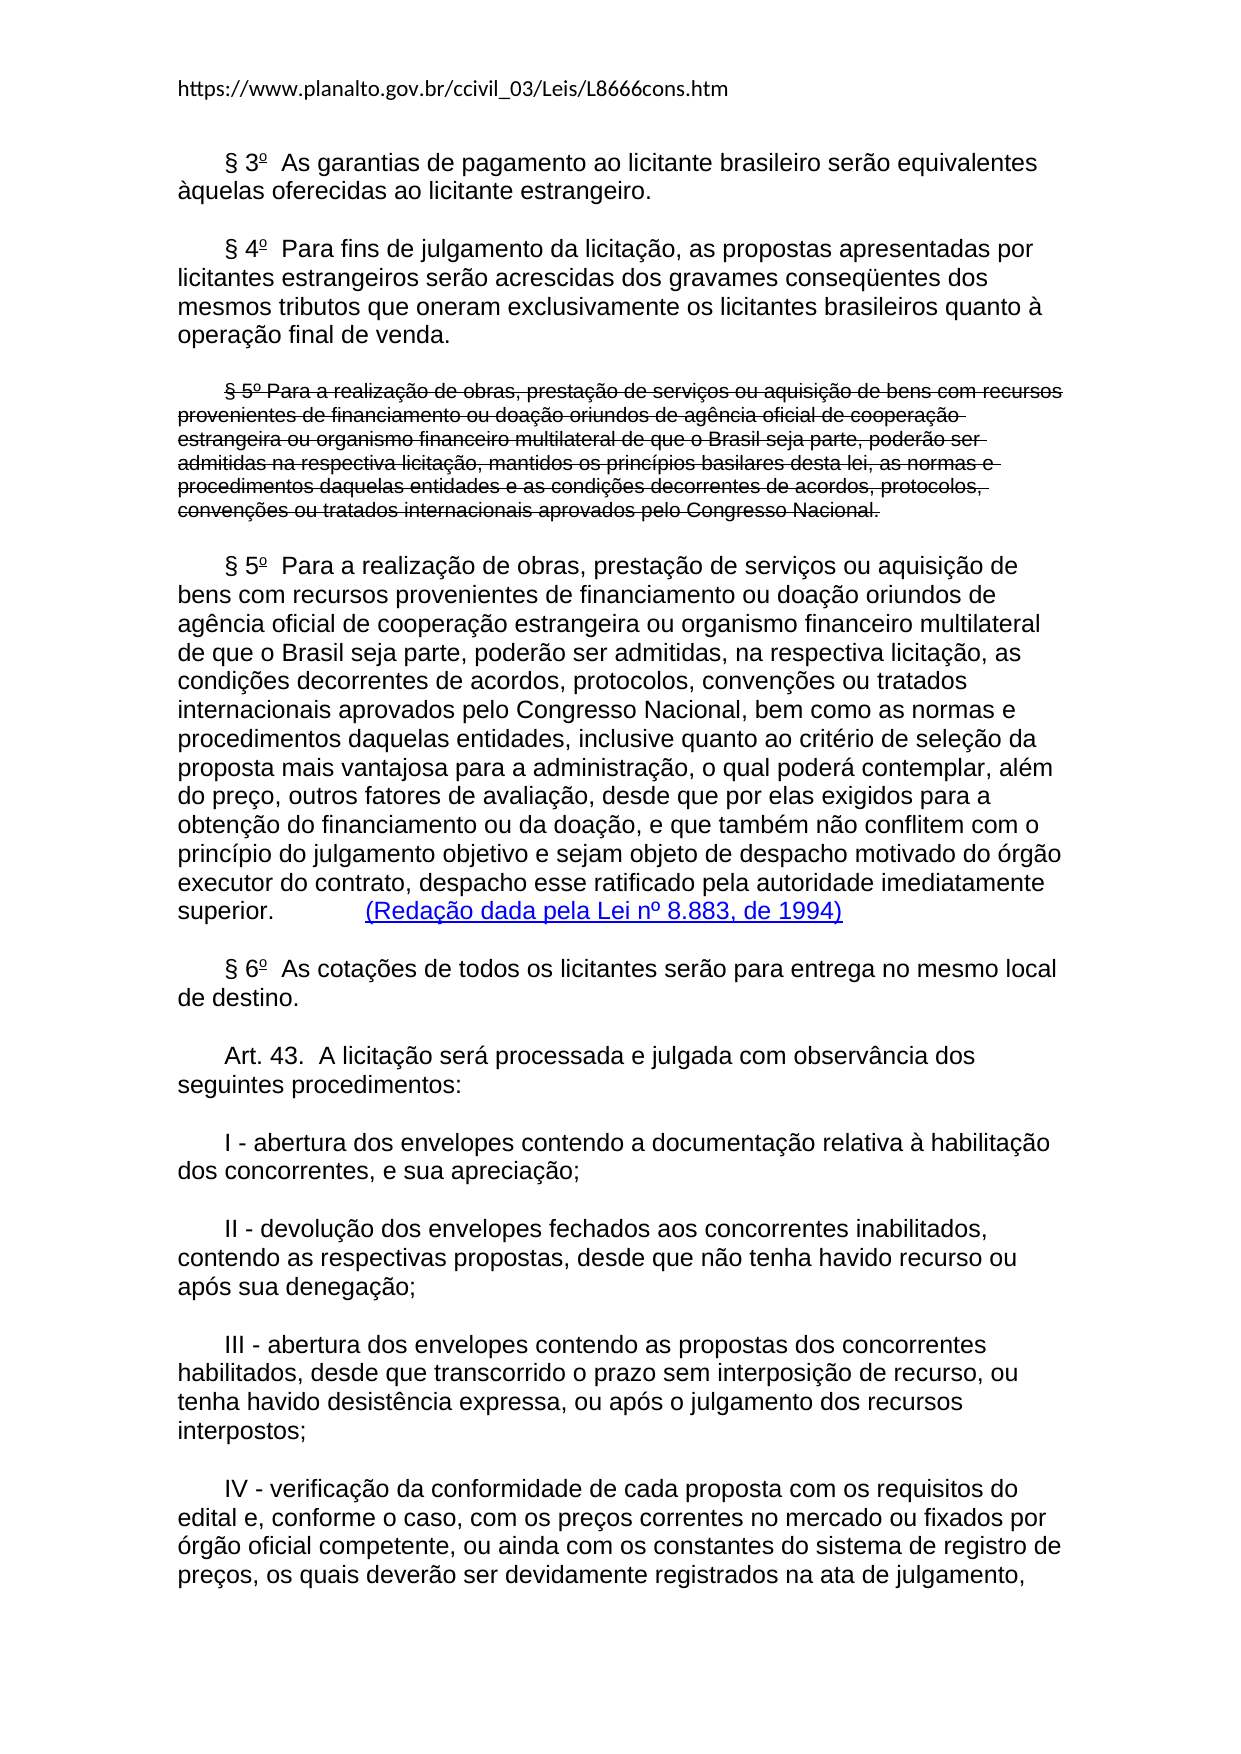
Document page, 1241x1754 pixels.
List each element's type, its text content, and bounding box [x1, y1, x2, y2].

text § 4o Para fins de julgamento da licitação, as propostas apresentadas por licitantes estrangeiros serão acrescidas dos gravames conseqüentes dos mesmos tributos que oneram exclusivamente os licitantes brasileiros quanto à operação final de venda. [177, 234, 1063, 349]
text § 3o As garantias de pagamento ao licitante brasileiro serão equivalentes àquelas oferecidas ao licitante estrangeiro. [177, 148, 1063, 205]
text II - devolução dos envelopes fechados aos concorrentes inabilitados, contendo as respectivas propostas, desde que não tenha havido recurso ou após sua denegação; [177, 1214, 1063, 1301]
text § 5o Para a realização de obras, prestação de serviços ou aquisição de bens com recursos provenientes de financiamento ou doação oriundos de agência oficial de cooperação estrangeira ou organismo financeiro multilateral de que o Brasil seja parte, poderão ser admitidas, na respectiva licitação, as condições decorrentes de acordos, protocolos, convenções ou tratados internacionais aprovados pelo Congresso Nacional, bem como as normas e procedimentos daquelas entidades, inclusive quanto ao critério de seleção da proposta mais vantajosa para a administração, o qual poderá contemplar, além do preço, outros fatores de avaliação, desde que por elas exigidos para a obtenção do financiamento ou da doação, e que também não conflitem com o princípio do julgamento objetivo e sejam objeto de despacho motivado do órgão executor do contrato, despacho esse ratificado pela autoridade imediatamente superior. (Redação dada pela Lei nº 8.883, de 1994) [177, 551, 1063, 925]
text I - abertura dos envelopes contendo a documentação relativa à habilitação dos concorrentes, e sua apreciação; [177, 1128, 1063, 1185]
text § 5º Para a realização de obras, prestação de serviços ou aquisição de bens com recursos provenientes de financiamento ou doação oriundos de agência oficial de cooperação estrangeira ou organismo financeiro multilateral de que o Brasil seja parte, poderão ser admitidas na respectiva licitação, mantidos os princípios basilares desta lei, as normas e procedimentos daquelas entidades e as condições decorrentes de acordos, protocolos, convenções ou tratados internacionais aprovados pelo Congresso Nacional. [177, 378, 1063, 522]
text Art. 43. A licitação será processada e julgada com observância dos seguintes procedimentos: [177, 1041, 1063, 1098]
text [177, 1474, 1063, 1589]
text III - abertura dos envelopes contendo as propostas dos concorrentes habilitados, desde que transcorrido o prazo sem interposição de recurso, ou tenha havido desistência expressa, ou após o julgamento dos recursos interpostos; [177, 1330, 1063, 1445]
text § 6o As cotações de todos os licitantes serão para entrega no mesmo local de destino. [177, 954, 1063, 1012]
